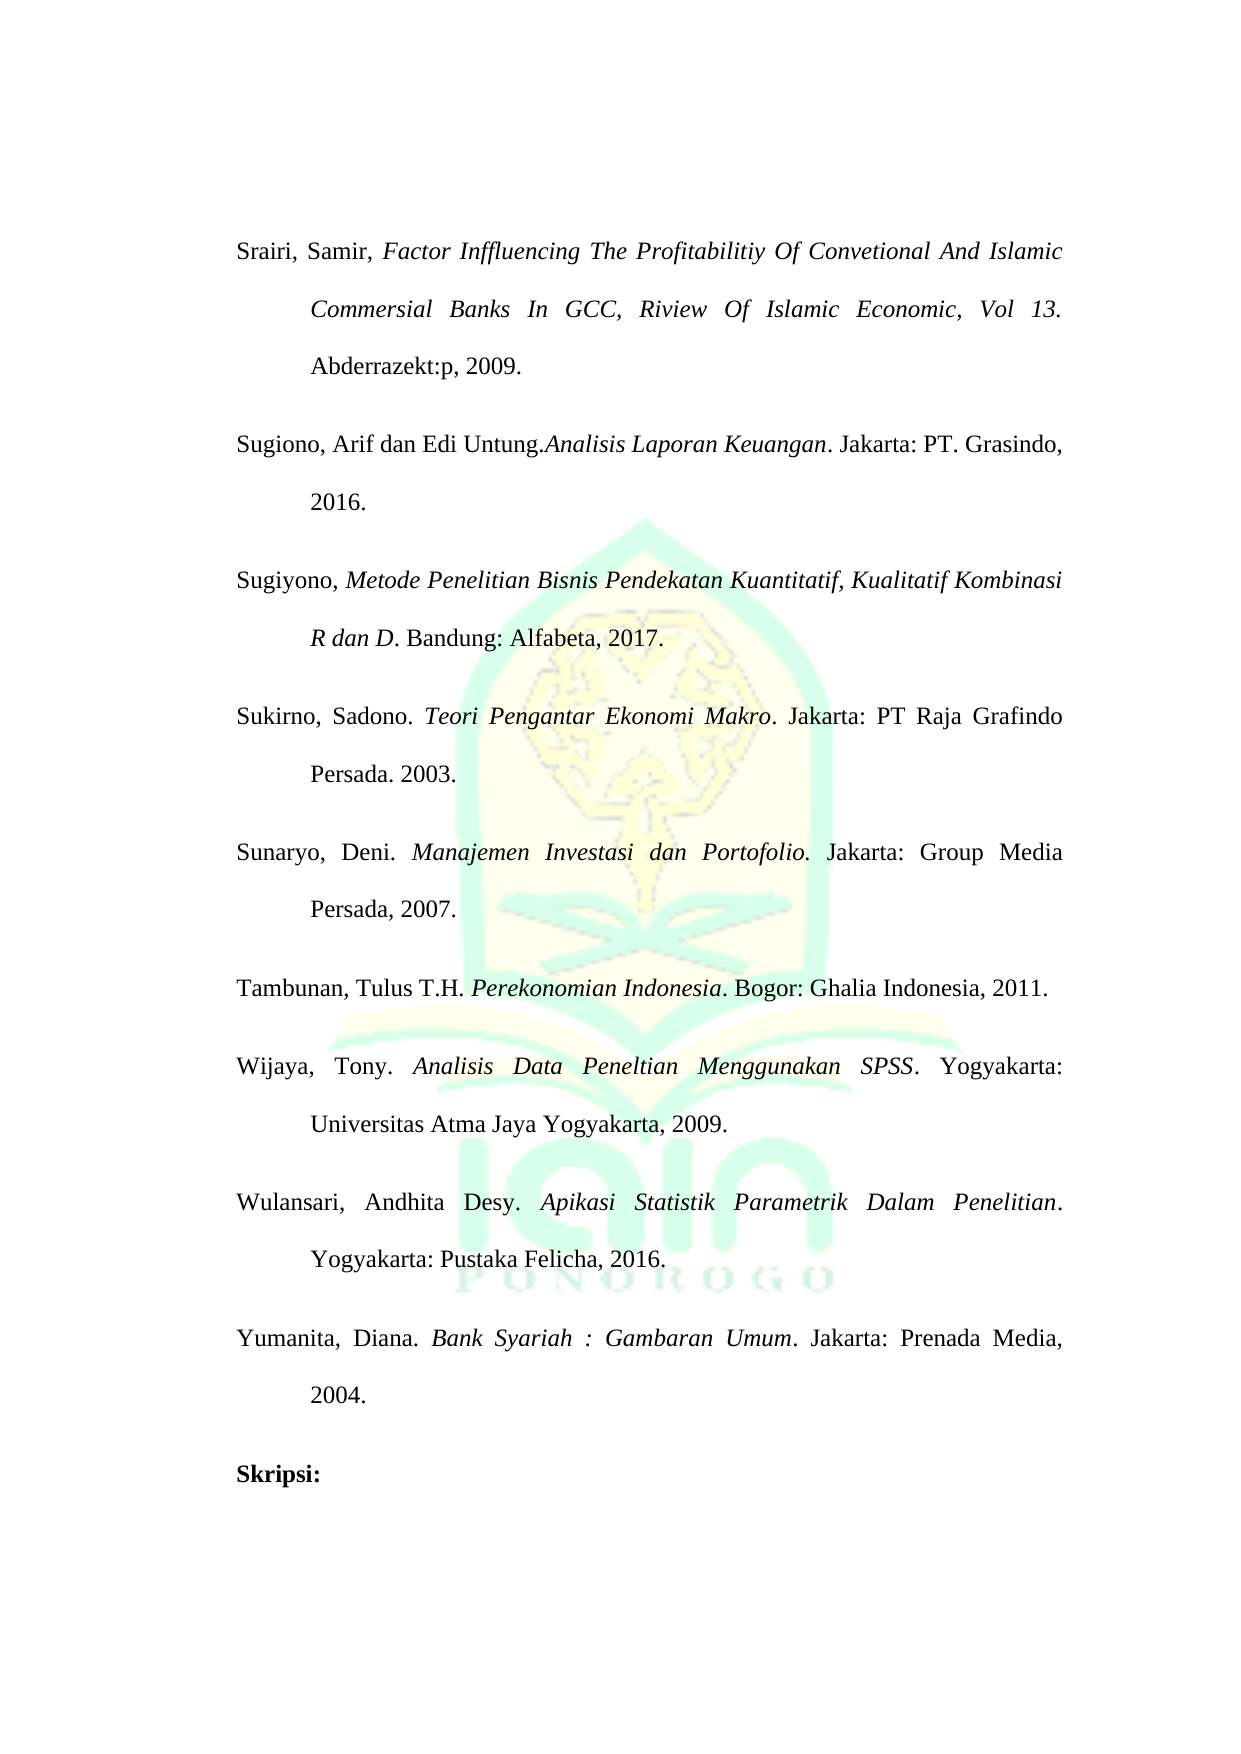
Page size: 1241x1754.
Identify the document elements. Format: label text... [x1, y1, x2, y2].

text Sukirno, Sadono. Teori Pengantar Ekonomi Makro. Jakarta: PT Raja Grafindo Persada. 2003. [236, 701, 1063, 787]
text Wulansari, Andhita Desy. Apikasi Statistik Parametrik Dalam Penelitian. Yogyakarta: Pustaka Felicha, 2016. [236, 1187, 1063, 1273]
text Sugiyono, Metode Penelitian Bisnis Pendekatan Kuantitatif, Kualitatif Kombinasi R dan D. Bandung: Alfabeta, 2017. [236, 565, 1063, 652]
text Srairi, Samir, Factor Inffluencing The Profitabilitiy Of Convetional And Islamic Commersial Banks In GCC, Riview Of Islamic Economic, Vol 13. Abderrazekt:p, 2009. [236, 236, 1063, 380]
text Tambunan, Tulus T.H. Perekonomian Indonesia. Bogor: Ghalia Indonesia, 2011. [236, 973, 1063, 1002]
text Yumanita, Diana. Bank Syariah : Gambaran Umum. Jakarta: Prenada Media, 2004. [236, 1323, 1063, 1409]
text Skripsi: [236, 1459, 1063, 1487]
text Sugiono, Arif dan Edi Untung.Analisis Laporan Keuangan. Jakarta: PT. Grasindo, 2016. [236, 429, 1063, 516]
text Sunaryo, Deni. Manajemen Investasi dan Portofolio. Jakarta: Group Media Persada, 2007. [236, 837, 1063, 923]
text Wijaya, Tony. Analisis Data Peneltian Menggunakan SPSS. Yogyakarta: Universitas Atma Jaya Yogyakarta, 2009. [236, 1051, 1063, 1137]
